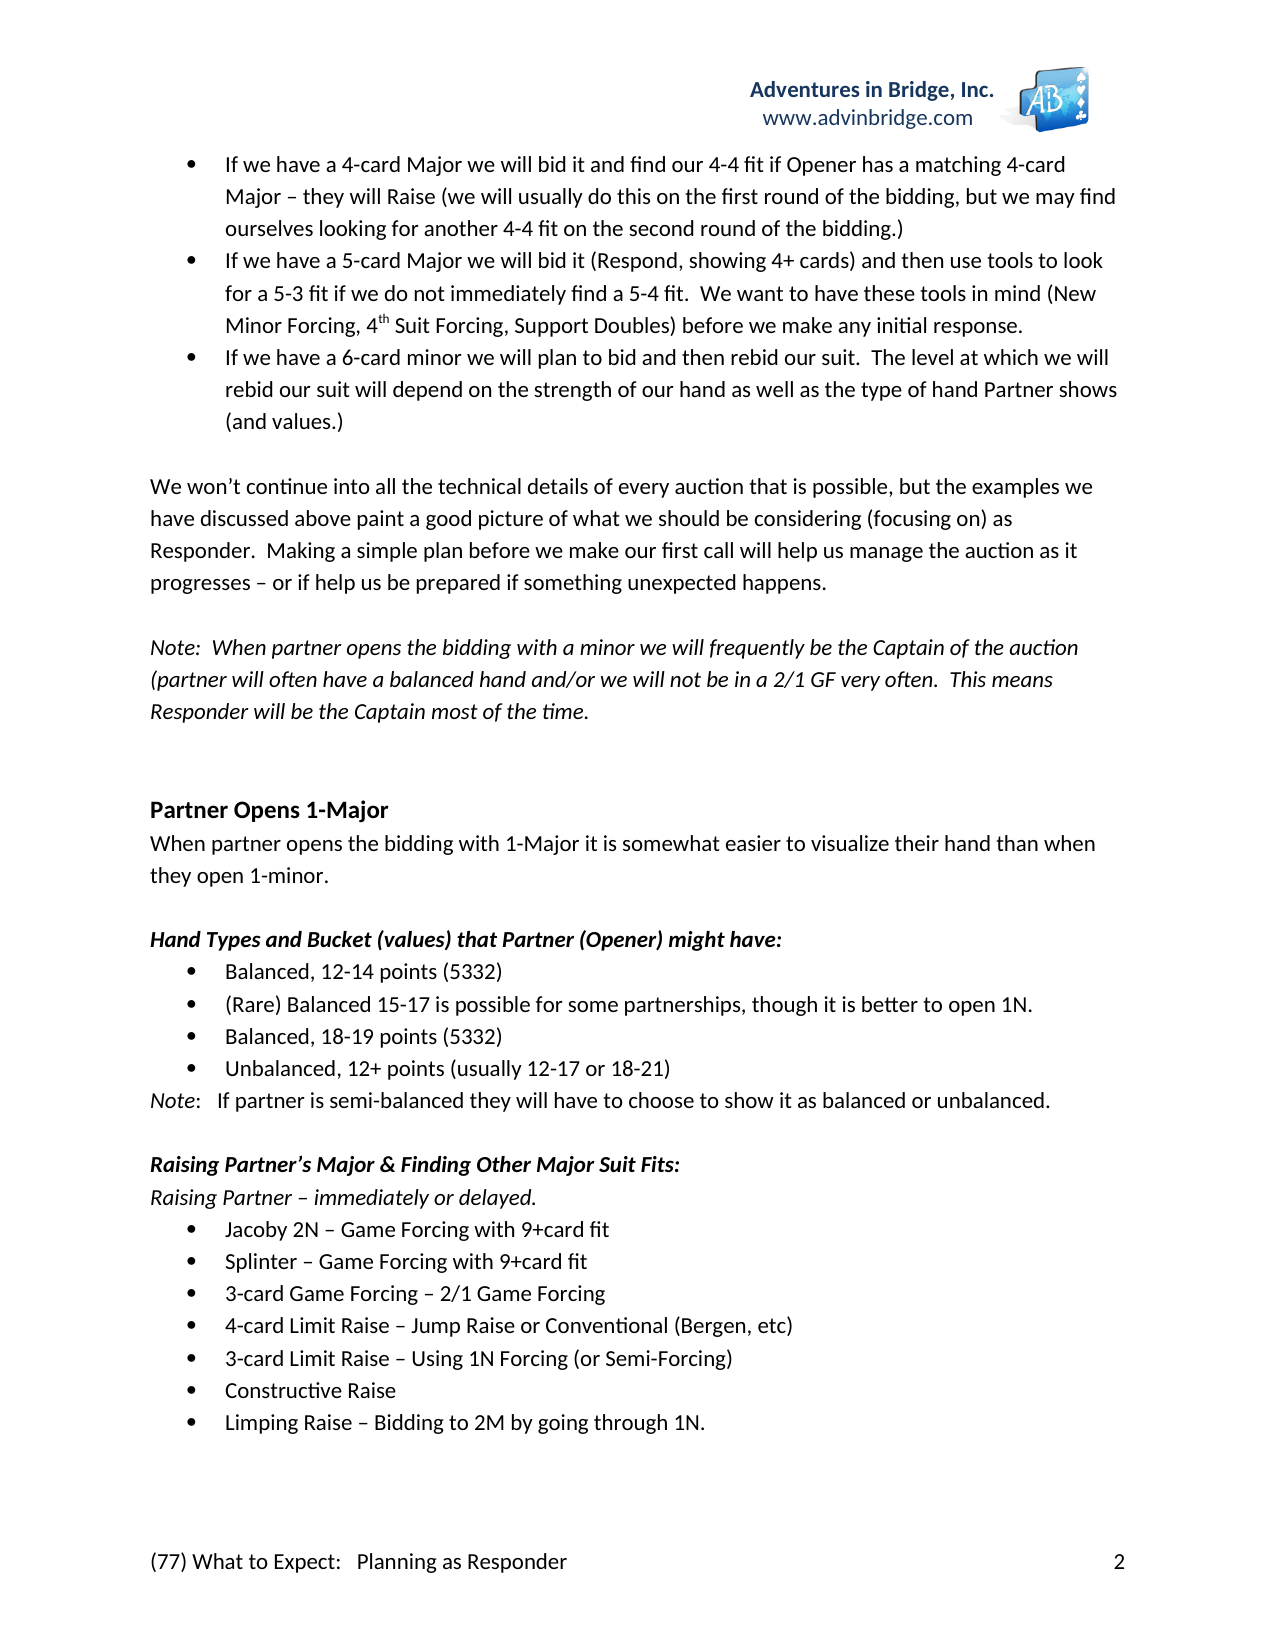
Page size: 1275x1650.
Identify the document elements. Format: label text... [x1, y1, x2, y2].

list If we have a 4-card Major we will bid it and find our 4-4 fit if Opener has a matching 4-card Major – they will Raise (we will usually do this on the first round of the bidding, but we may find ourselves looking for another 4-4 fit on the second round of the bidding.) [187, 150, 1125, 242]
list Jacoby 2N – Game Forcing with 9+card fit [187, 1215, 1125, 1243]
text We won’t continue into all the technical details of every auction that is possible, but the examples we have discussed above paint a good picture of what we should be considering (focusing on) as Responder. Making a simple plan before we make our first call will help us manage the auction as it progresses – or if help us be prepared if something unexpected happens. [150, 472, 1125, 596]
list 3-card Game Forcing – 2/1 Game Forcing [187, 1279, 1125, 1307]
text Note: If partner is semi-balanced they will have to choose to show it as balanced or unbalanced. [150, 1086, 1125, 1114]
text Partner Opens 1-Major [150, 794, 1125, 824]
list Balanced, 12-14 points (5332) [187, 957, 1125, 986]
list Limping Raise – Bidding to 2M by going through 1N. [187, 1408, 1125, 1436]
list Unbalanced, 12+ points (usually 12-17 or 18-21) [187, 1054, 1125, 1082]
list (Rare) Balanced 15-17 is possible for some partnerships, though it is better to open 1N. [187, 990, 1125, 1018]
list If we have a 5-card Major we will bid it (Respond, showing 4+ cards) and then use tools to look for a 5-3 fit if we do not immediately find a 5-4 fit. We want to have these tools in mind (New Minor Forcing, 4th Suit Forcing, Support Doubles) before we make any initial response. [187, 247, 1125, 339]
text Raising Partner’s Major & Finding Other Major Suit Fits: [150, 1151, 1125, 1179]
list 4-card Limit Raise – Jump Raise or Conventional (Bergen, etc) [187, 1312, 1125, 1339]
text Raising Partner – immediately or delayed. [150, 1183, 1125, 1211]
list Balanced, 18-19 points (5332) [187, 1022, 1125, 1050]
list 3-card Limit Raise – Using 1N Forcing (or Semi-Forcing) [187, 1344, 1125, 1372]
text Hand Types and Bucket (values) that Partner (Opener) might have: [150, 925, 1125, 953]
text Note: When partner opens the bidding with a minor we will frequently be the Captain of the auction (partner will often have a balanced hand and/or we will not be in a 2/1 GF very often. This means Responder will be the Captain most of the time. [150, 633, 1125, 725]
list If we have a 6-card minor we will plan to bid and then rebid our suit. The level at which we will rebid our suit will depend on the strength of our hand as well as the type of hand Partner shows (and values.) [187, 343, 1125, 436]
text When partner opens the bidding with 1-Major it is somewhat easier to visualize their hand than when they open 1-minor. [150, 829, 1125, 889]
list Splinter – Game Forcing with 9+card fit [187, 1247, 1125, 1275]
picture [995, 60, 1097, 135]
list Constructive Raise [187, 1376, 1125, 1404]
